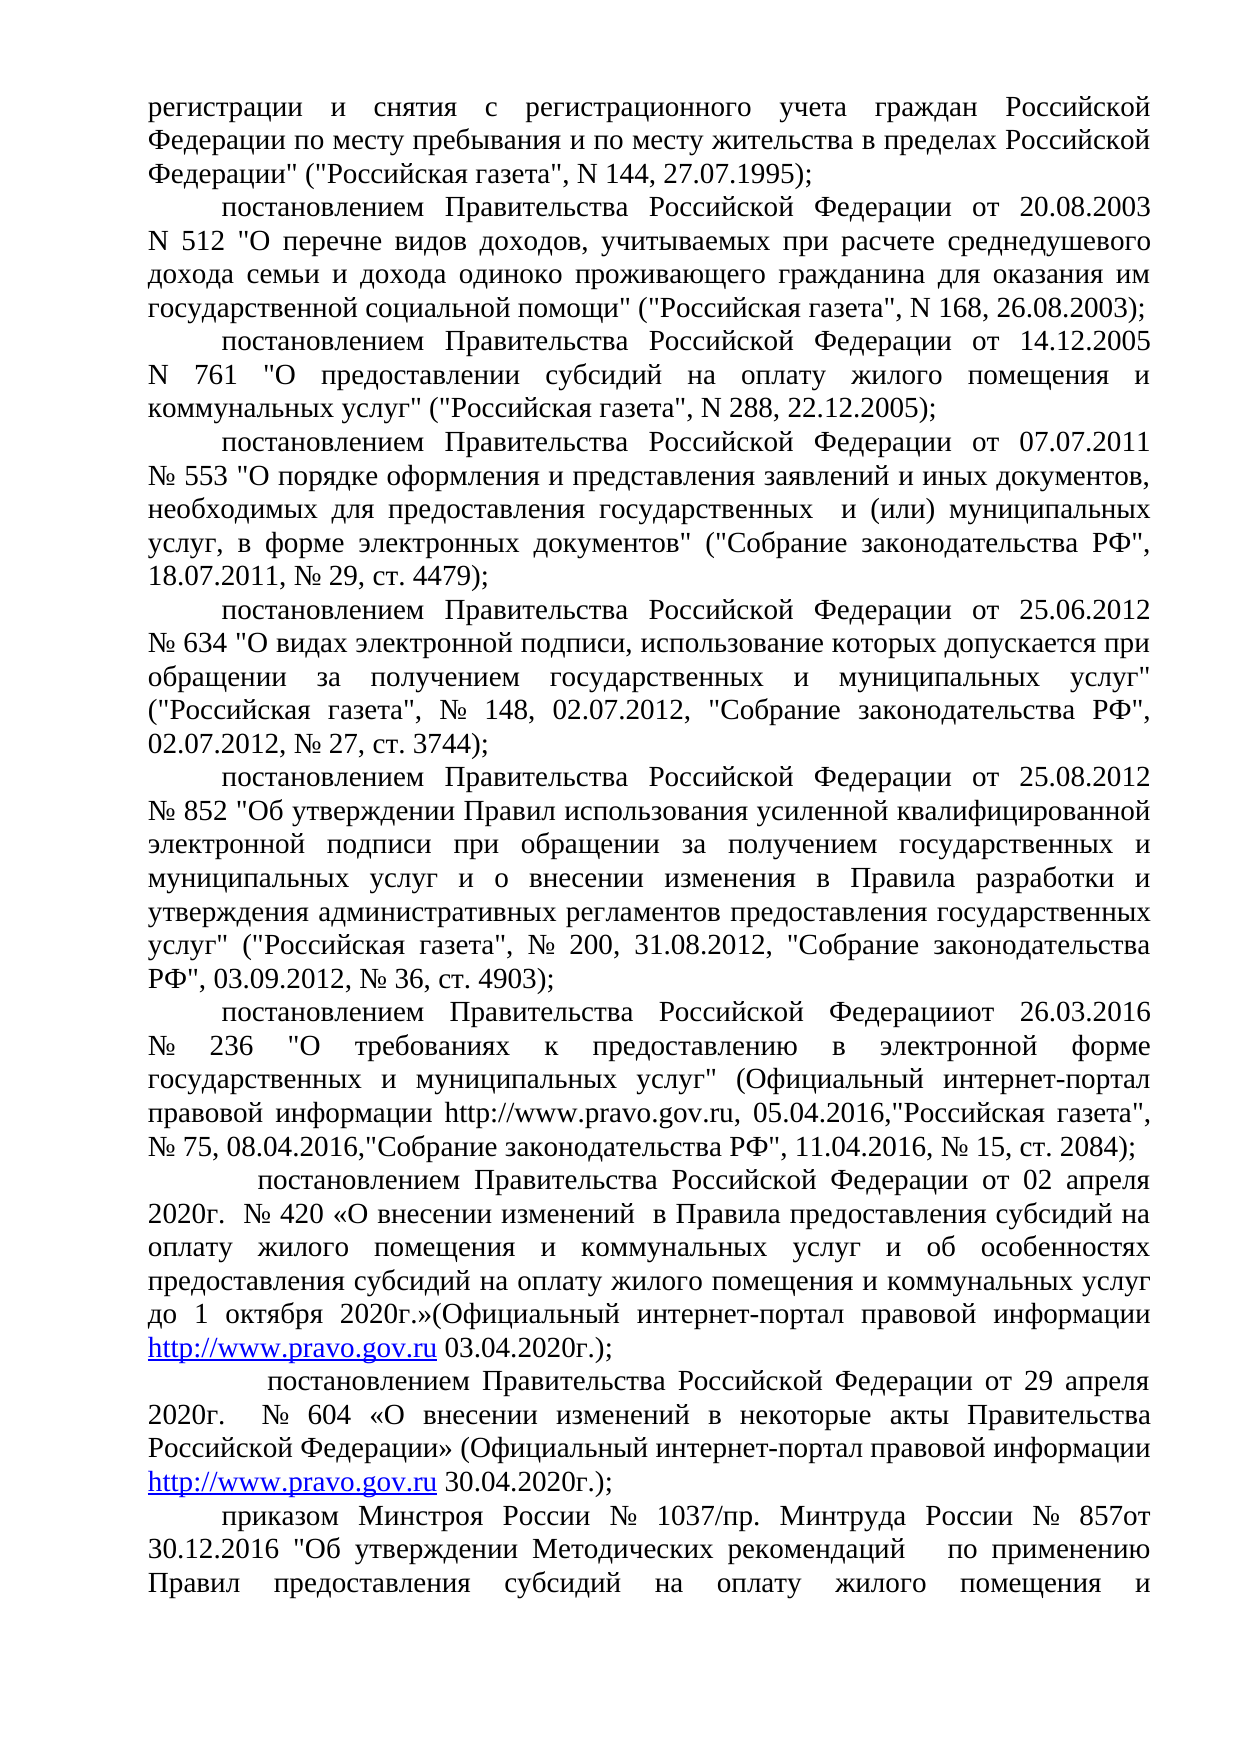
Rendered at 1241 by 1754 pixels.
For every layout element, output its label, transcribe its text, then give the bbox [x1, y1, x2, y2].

text постановлением Правительства Российской Федерации от 29 апреля 2020г. № 604 «О внесении изменений в некоторые акты Правительства Российской Федерации» (Официальный интернет-портал правовой информации http://www.pravo.gov.ru 30.04.2020г.); [148, 1363, 1152, 1498]
text постановлением Правительства Российской Федерации от 25.08.2012 № 852 "Об утверждении Правил использования усиленной квалифицированной электронной подписи при обращении за получением государственных и муниципальных услуг и о внесении изменения в Правила разработки и утверждения административных регламентов предоставления государственных услуг" ("Российская газета", № 200, 31.08.2012, "Собрание законодательства РФ", 03.09.2012, № 36, ст. 4903); [148, 759, 1152, 994]
text постановлением Правительства Российской Федерации от 02 апреля 2020г. № 420 «О внесении изменений в Правила предоставления субсидий на оплату жилого помещения и коммунальных услуг и об особенностях предоставления субсидий на оплату жилого помещения и коммунальных услуг до 1 октября 2020г.»(Официальный интернет-портал правовой информации http://www.pravo.gov.ru 03.04.2020г.); [148, 1162, 1152, 1363]
text постановлением Правительства Российской Федерацииот 26.03.2016 № 236 "О требованиях к предоставлению в электронной форме государственных и муниципальных услуг" (Официальный интернет-портал правовой информации http://www.pravo.gov.ru, 05.04.2016,"Российская газета", № 75, 08.04.2016,"Собрание законодательства РФ", 11.04.2016, № 15, ст. 2084); [148, 994, 1152, 1162]
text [148, 89, 1152, 189]
text постановлением Правительства Российской Федерации от 20.08.2003 N 512 "О перечне видов доходов, учитываемых при расчете среднедушевого дохода семьи и дохода одиноко проживающего гражданина для оказания им государственной социальной помощи" ("Российская газета", N 168, 26.08.2003); [148, 189, 1152, 323]
text постановлением Правительства Российской Федерации от 07.07.2011 № 553 "О порядке оформления и представления заявлений и иных документов, необходимых для предоставления государственных и (или) муниципальных услуг, в форме электронных документов" ("Собрание законодательства РФ", 18.07.2011, № 29, ст. 4479); [148, 424, 1152, 592]
text постановлением Правительства Российской Федерации от 25.06.2012 № 634 "О видах электронной подписи, использование которых допускается при обращении за получением государственных и муниципальных услуг" ("Российская газета", № 148, 02.07.2012, "Собрание законодательства РФ", 02.07.2012, № 27, ст. 3744); [148, 592, 1152, 759]
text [148, 1498, 1152, 1598]
text постановлением Правительства Российской Федерации от 14.12.2005 N 761 "О предоставлении субсидий на оплату жилого помещения и коммунальных услуг" ("Российская газета", N 288, 22.12.2005); [148, 323, 1152, 424]
